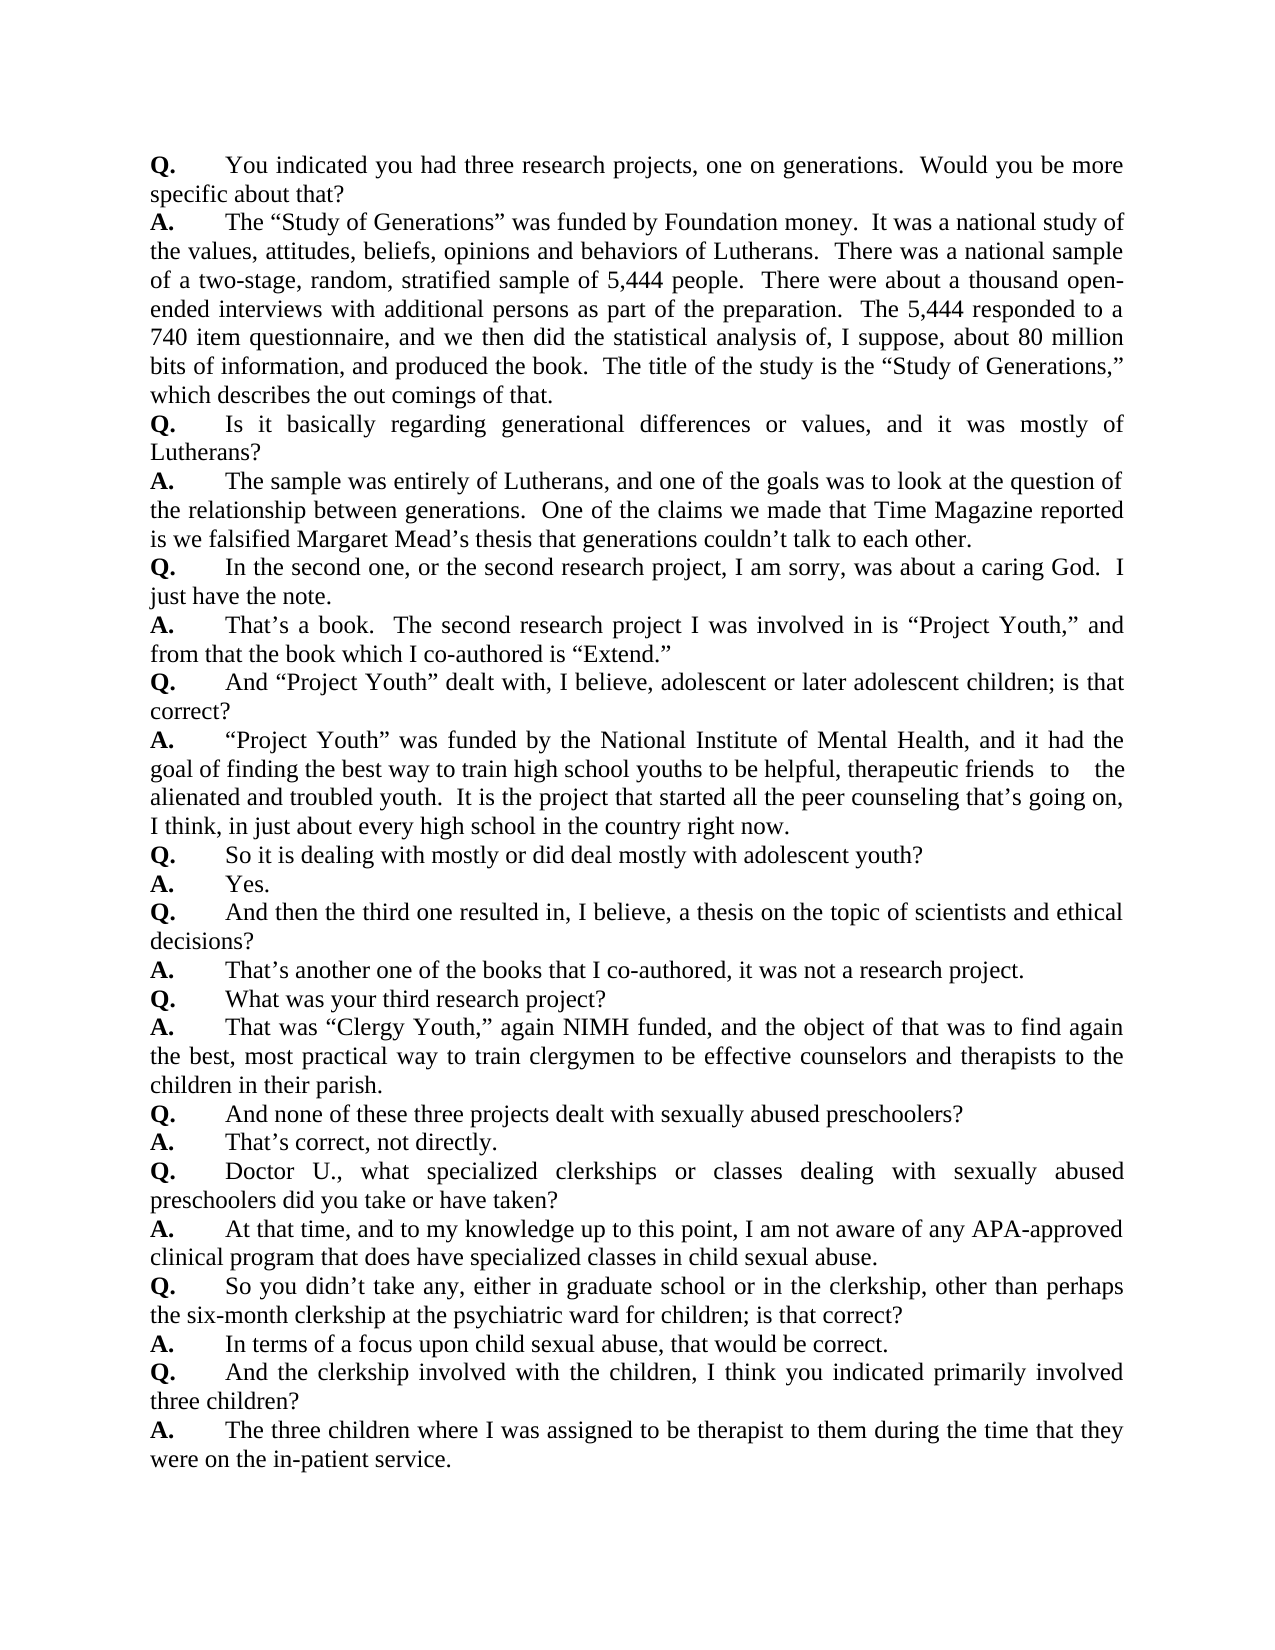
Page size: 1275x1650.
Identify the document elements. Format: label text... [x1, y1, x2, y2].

text Q. And the clerkship involved with the children, I think you indicated primarily involved three children? [150, 1357, 1125, 1415]
text Q. And none of these three projects dealt with sexually abused preschoolers? [150, 1099, 1125, 1127]
text A. At that time, and to my knowledge up to this point, I am not aware of any APA-approved clinical program that does have specialized classes in child sexual abuse. [150, 1214, 1125, 1271]
text A. The “Study of Generations” was funded by Foundation money. It was a national study of the values, attitudes, beliefs, opinions and behaviors of Lutherans. There was a national sample of a two-stage, random, stratified sample of 5,444 people. There were about a thousand open-ended interviews with additional persons as part of the preparation. The 5,444 responded to a 740 item questionnaire, and we then did the statistical analysis of, I suppose, about 80 million bits of information, and produced the book. The title of the study is the “Study of Generations,” which describes the out comings of that. [150, 207, 1125, 409]
text A. That’s a book. The second research project I was involved in is “Project Youth,” and from that the book which I co-authored is “Extend.” [150, 610, 1125, 667]
text Q. Is it basically regarding generational differences or values, and it was mostly of Lutherans? [150, 409, 1125, 466]
text A. The three children where I was assigned to be therapist to them during the time that they were on the in-patient service. [150, 1415, 1125, 1472]
text A. That’s another one of the books that I co-authored, it was not a research project. [150, 955, 1125, 984]
text Q. And “Project Youth” dealt with, I believe, adolescent or later adolescent children; is that correct? [150, 667, 1125, 725]
text A. That was “Clergy Youth,” again NIMH funded, and the object of that was to find again the best, most practical way to train clergymen to be effective counselors and therapists to the children in their parish. [150, 1012, 1125, 1099]
text Q. What was your third research project? [150, 984, 1125, 1012]
text Q. So it is dealing with mostly or did deal mostly with adolescent youth? [150, 840, 1125, 869]
text Q. And then the third one resulted in, I believe, a thesis on the topic of scientists and ethical decisions? [150, 897, 1125, 955]
text Q. Doctor U., what specialized clerkships or classes dealing with sexually abused preschoolers did you take or have taken? [150, 1156, 1125, 1214]
text A. Yes. [150, 869, 1125, 897]
text A. In terms of a focus upon child sexual abuse, that would be correct. [150, 1329, 1125, 1357]
text Q. In the second one, or the second research project, I am sorry, was about a caring God. I just have the note. [150, 552, 1125, 610]
text Q. You indicated you had three research projects, one on generations. Would you be more specific about that? [150, 150, 1125, 207]
text Q. So you didn’t take any, either in graduate school or in the clerkship, other than perhaps the six-month clerkship at the psychiatric ward for children; is that correct? [150, 1271, 1125, 1329]
text A. “Project Youth” was funded by the National Institute of Mental Health, and it had the goal of finding the best way to train high school youths to be helpful, therapeutic friends to the alienated and troubled youth. It is the project that started all the peer counseling that’s going on, I think, in just about every high school in the country right now. [150, 725, 1125, 840]
text A. The sample was entirely of Lutherans, and one of the goals was to look at the question of the relationship between generations. One of the claims we made that Time Magazine reported is we falsified Margaret Mead’s thesis that generations couldn’t talk to each other. [150, 466, 1125, 552]
text A. That’s correct, not directly. [150, 1127, 1125, 1156]
